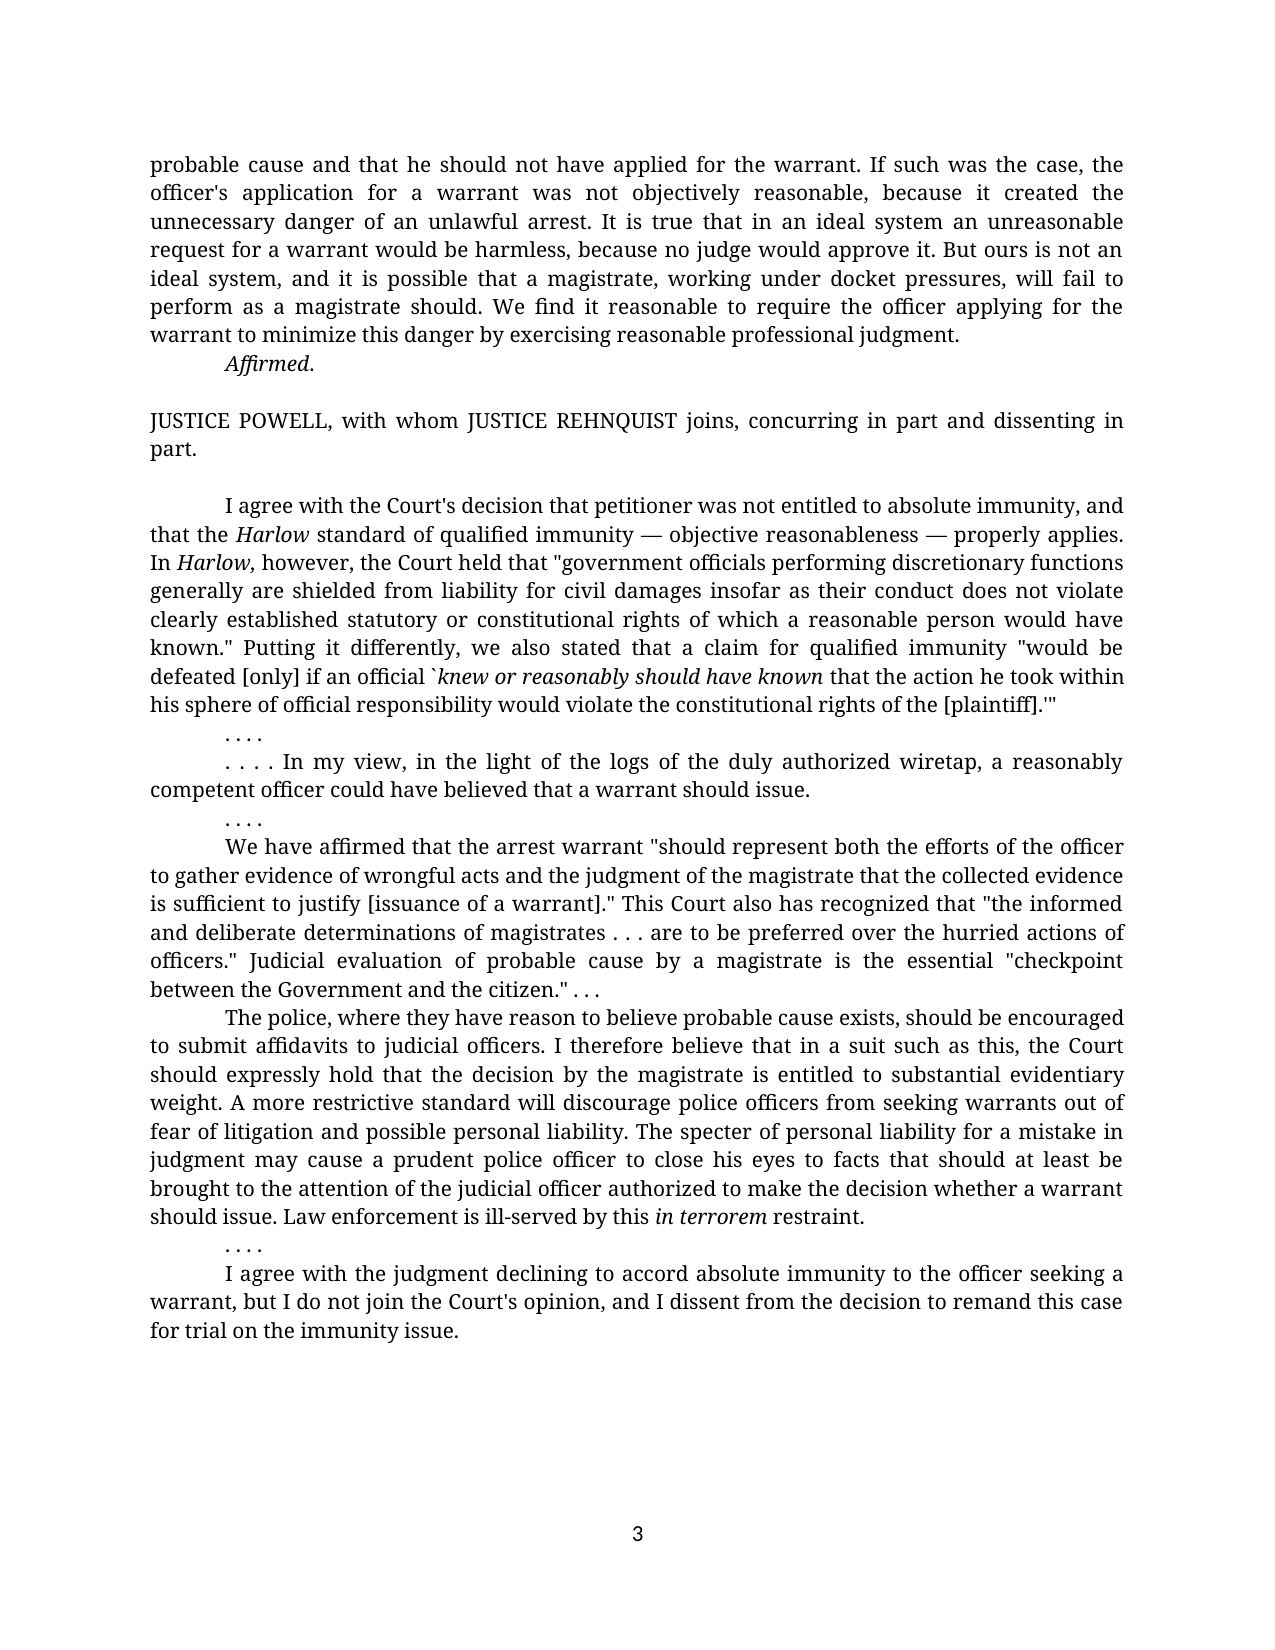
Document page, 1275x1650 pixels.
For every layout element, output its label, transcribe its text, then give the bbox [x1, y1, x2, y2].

text We have affirmed that the arrest warrant "should represent both the efforts of the officer to gather evidence of wrongful acts and the judgment of the magistrate that the collected evidence is sufficient to justify [issuance of a warrant]." This Court also has recognized that "the informed and deliberate determinations of magistrates . . . are to be preferred over the hurried actions of officers." Judicial evaluation of probable cause by a magistrate is the essential "checkpoint between the Government and the citizen." . . . [150, 832, 1125, 1003]
text . . . . [150, 1231, 1125, 1259]
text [150, 150, 1125, 349]
text . . . . In my view, in the light of the logs of the duly authorized wiretap, a reasonably competent officer could have believed that a warrant should issue. [150, 747, 1125, 804]
text . . . . [150, 804, 1125, 832]
text JUSTICE POWELL, with whom JUSTICE REHNQUIST joins, concurring in part and dissenting in part. [150, 406, 1125, 463]
text I agree with the judgment declining to accord absolute immunity to the officer seeking a warrant, but I do not join the Court's opinion, and I dissent from the decision to remand this case for trial on the immunity issue. [150, 1259, 1125, 1344]
text . . . . [150, 719, 1125, 747]
text I agree with the Court's decision that petitioner was not entitled to absolute immunity, and that the Harlow standard of qualified immunity — objective reasonableness — properly applies. In Harlow, however, the Court held that "government officials performing discretionary functions generally are shielded from liability for civil damages insofar as their conduct does not violate clearly established statutory or constitutional rights of which a reasonable person would have known." Putting it differently, we also stated that a claim for qualified immunity "would be defeated [only] if an official `knew or reasonably should have known that the action he took within his sphere of official responsibility would violate the constitutional rights of the [plaintiff].'" [150, 491, 1125, 719]
text The police, where they have reason to believe probable cause exists, should be encouraged to submit affidavits to judicial officers. I therefore believe that in a suit such as this, the Court should expressly hold that the decision by the magistrate is entitled to substantial evidentiary weight. A more restrictive standard will discourage police officers from seeking warrants out of fear of litigation and possible personal liability. The specter of personal liability for a mistake in judgment may cause a prudent police officer to close his eyes to facts that should at least be brought to the attention of the judicial officer authorized to make the decision whether a warrant should issue. Law enforcement is ill-served by this in terrorem restraint. [150, 1003, 1125, 1231]
text Affirmed. [150, 349, 1125, 377]
